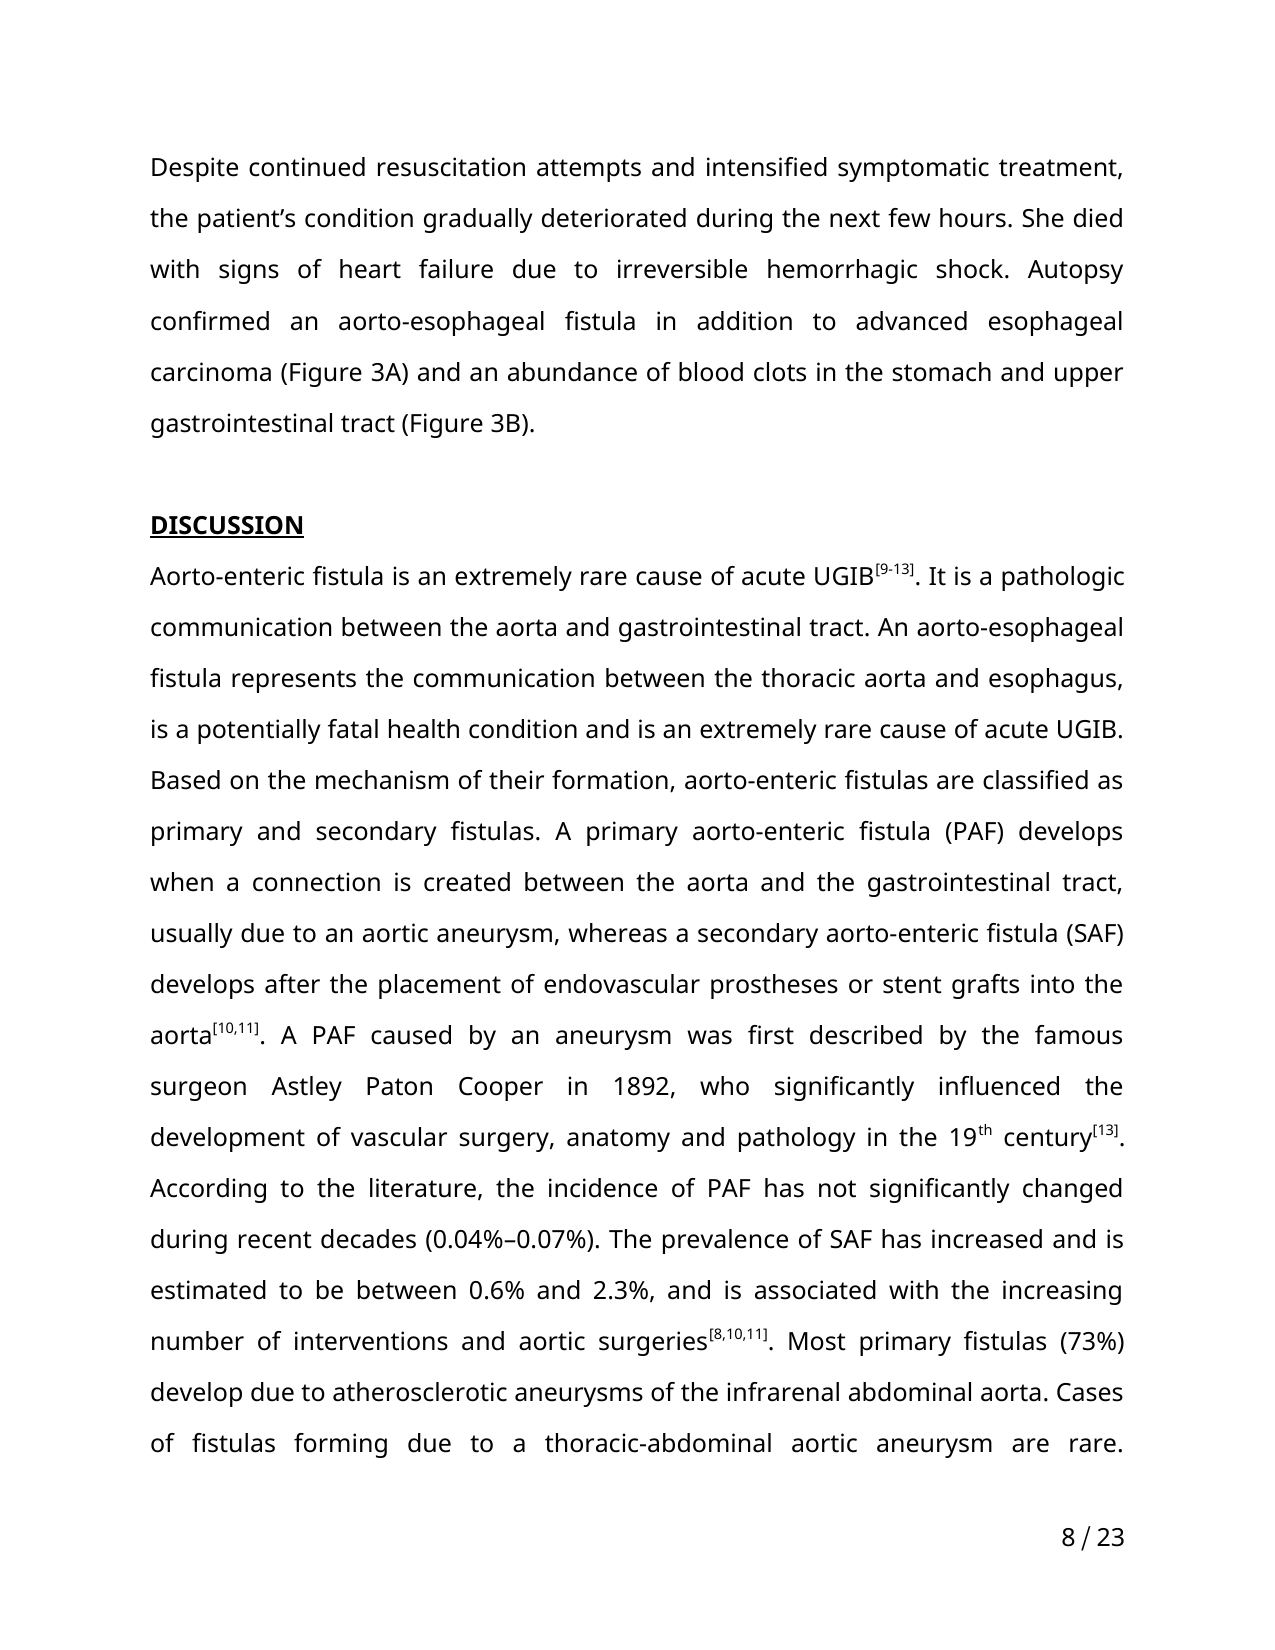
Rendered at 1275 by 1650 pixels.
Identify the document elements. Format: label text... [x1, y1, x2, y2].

text DISCUSSION [150, 507, 1125, 541]
text Despite continued resuscitation attempts and intensified symptomatic treatment, the patient’s condition gradually deteriorated during the next few hours. She died with signs of heart failure due to irreversible hemorrhagic shock. Autopsy confirmed an aorto-esophageal fistula in addition to advanced esophageal carcinoma (Figure 3A) and an abundance of blood clots in the stomach and upper gastrointestinal tract (Figure 3B). [150, 150, 1125, 439]
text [150, 558, 1125, 1460]
